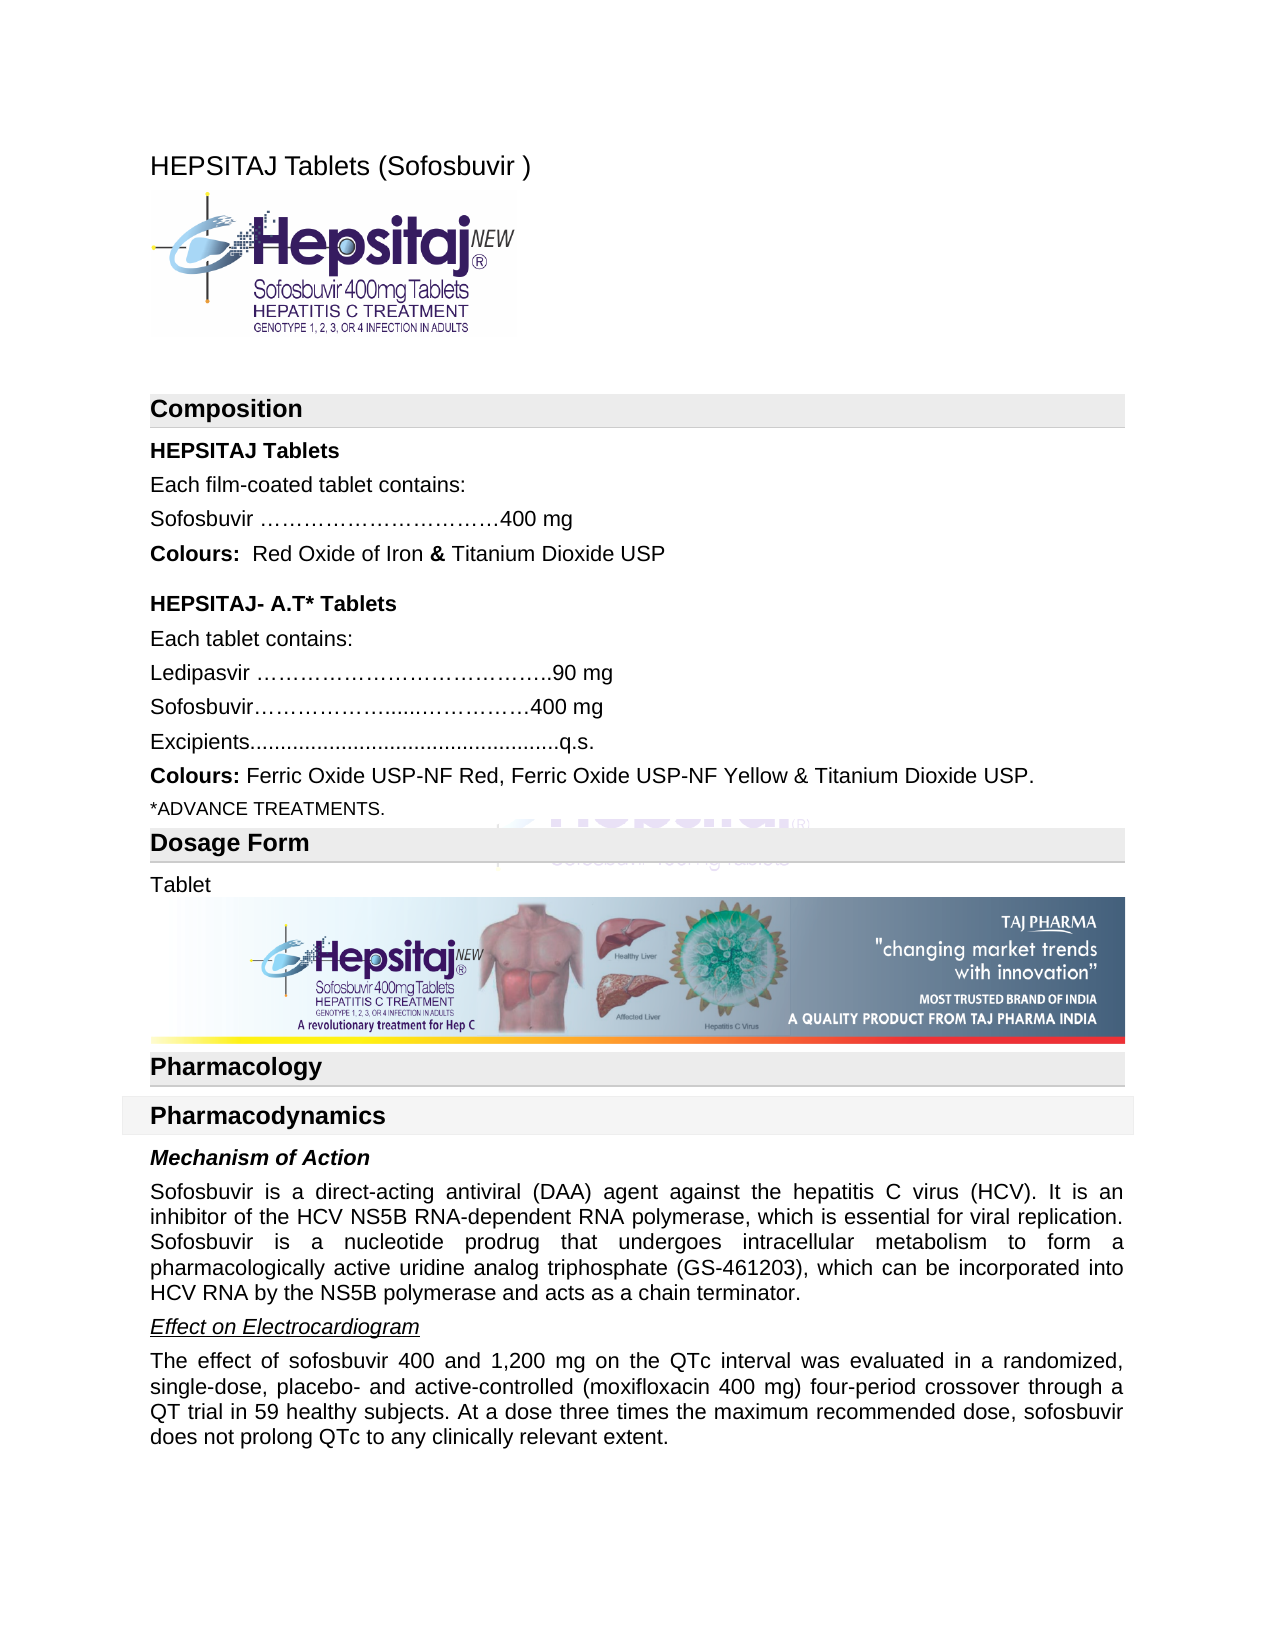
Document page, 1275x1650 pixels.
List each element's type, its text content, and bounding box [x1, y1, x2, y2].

text HEPSITAJ Tablets [150, 438, 1125, 463]
subtitle Dosage Form [150, 828, 1125, 861]
text Tablet [150, 872, 1125, 897]
subtitle Pharmacodynamics [123, 1097, 1133, 1134]
text Each film-coated tablet contains: [150, 472, 1125, 497]
picture [150, 897, 1125, 1044]
text Each tablet contains: [150, 626, 1125, 651]
text *ADVANCE TREATMENTS. [150, 797, 1125, 819]
text Colours: Red Oxide of Iron & Titanium Dioxide USP HEPSITAJ- A.T* Tablets [150, 541, 1125, 616]
text Ledipasvir …………………………………..90 mg [150, 660, 1125, 685]
text Effect on Electrocardiogram [150, 1314, 1125, 1339]
text HEPSITAJ Tablets (Sofosbuvir ) [150, 150, 1125, 181]
text Excipients...................................................q.s. [150, 729, 1125, 754]
text Mechanism of Action [150, 1144, 1125, 1169]
picture [150, 190, 518, 337]
text Colours: Ferric Oxide USP-NF Red, Ferric Oxide USP-NF Yellow & Titanium Dioxide USP. [150, 763, 1125, 788]
text Sofosbuvir is a direct-acting antiviral (DAA) agent against the hepatitis C virus (HCV). It is an inhibitor of the HCV NS5B RNA-dependent RNA polymerase, which is essential for viral replication. Sofosbuvir is a nucleotide prodrug that undergoes intracellular metabolism to form a pharmacologically active uridine analog triphosphate (GS-461203), which can be incorporated into HCV RNA by the NS5B polymerase and acts as a chain terminator. [150, 1179, 1125, 1305]
text Sofosbuvir………………......……………400 mg [150, 694, 1125, 719]
subtitle Pharmacology [150, 1052, 1125, 1085]
text The effect of sofosbuvir 400 and 1,200 mg on the QTc interval was evaluated in a randomized, single-dose, placebo- and active-controlled (moxifloxacin 400 mg) four-period crossover through a QT trial in 59 healthy subjects. At a dose three times the maximum recommended dose, sofosbuvir does not prolong QTc to any clinically relevant extent. [150, 1348, 1125, 1449]
text Sofosbuvir ……………………………400 mg [150, 506, 1125, 532]
subtitle Composition [150, 394, 1125, 427]
